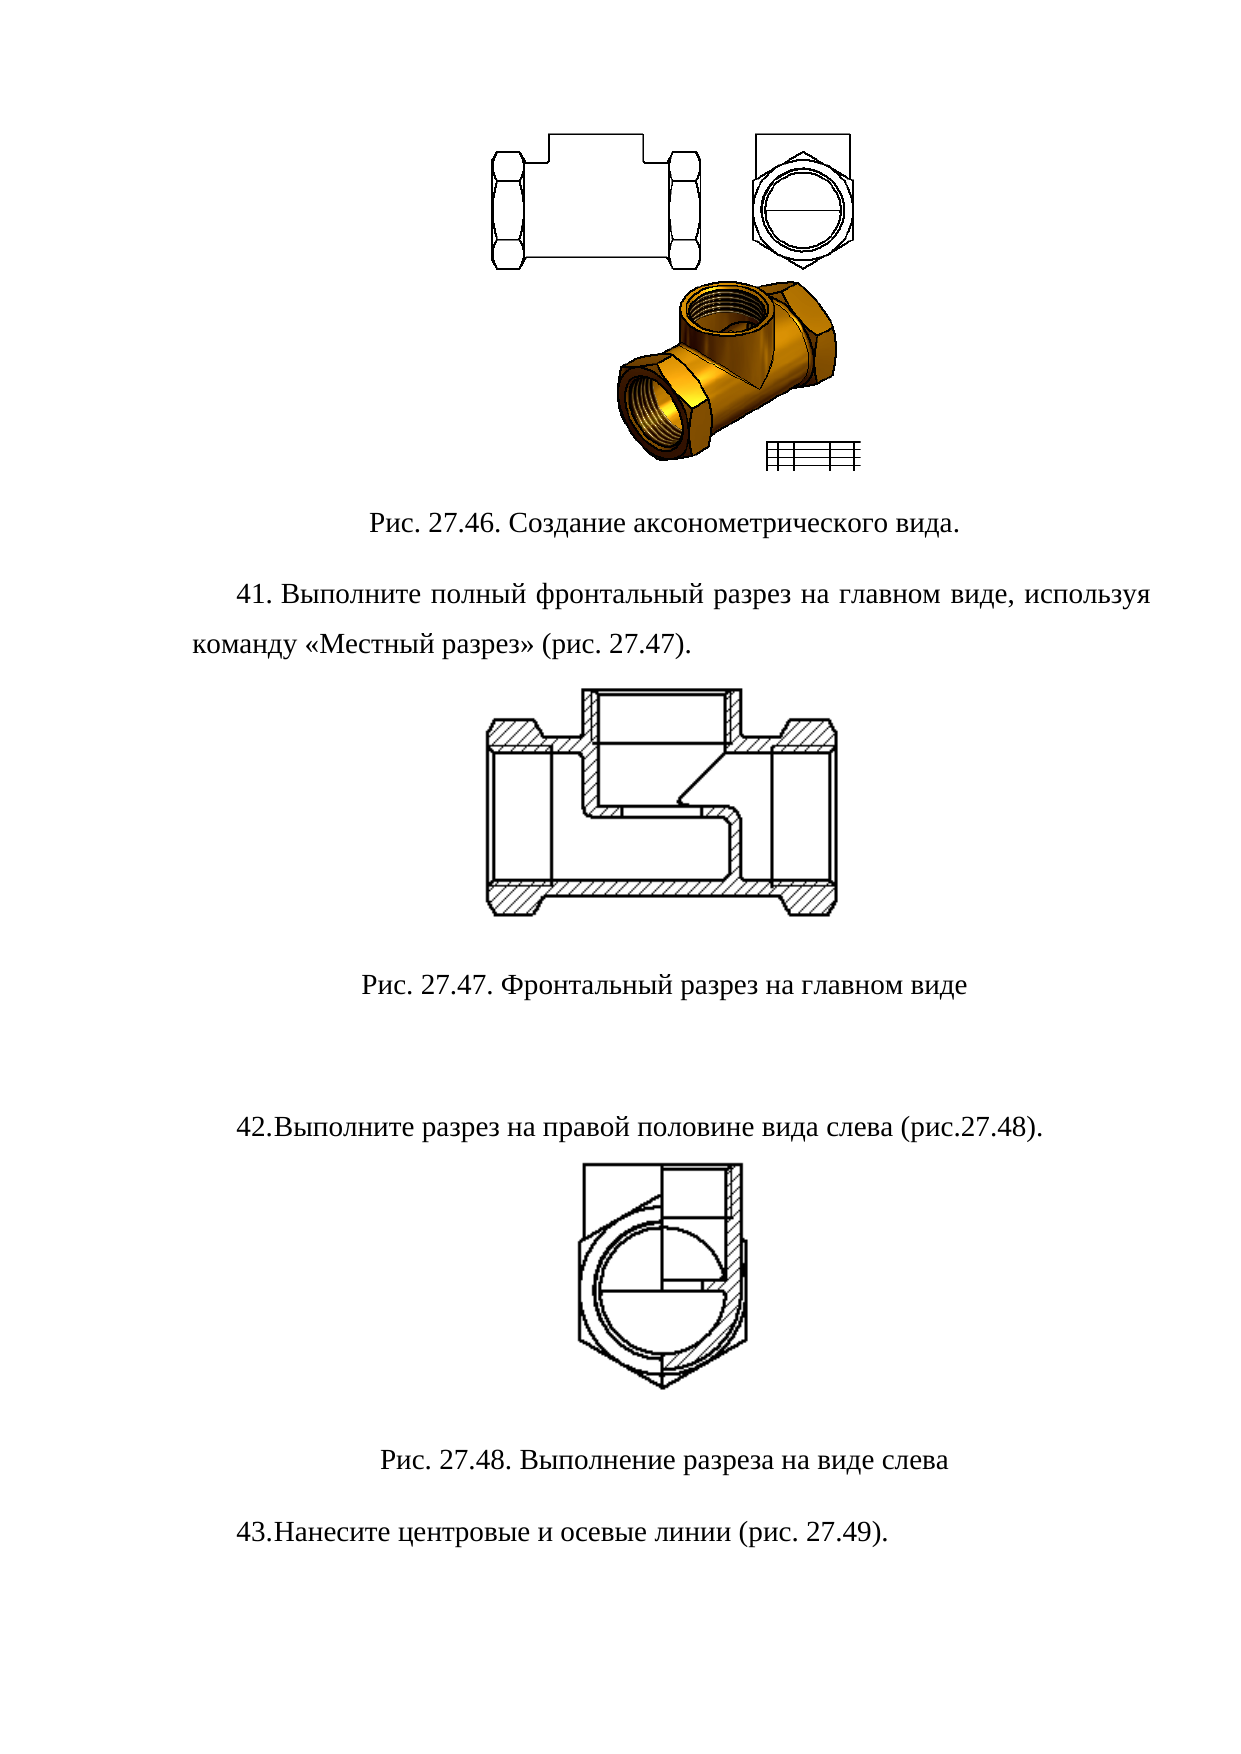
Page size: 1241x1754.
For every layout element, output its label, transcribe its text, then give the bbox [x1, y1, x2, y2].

text Рис. 27.46. Создание аксонометрического вида. [177, 505, 1152, 539]
list Нанесите центровые и осевые линии (рис. 27.49). [236, 1514, 1152, 1547]
text Рис. 27.48. Выполнение разреза на виде слева [177, 1442, 1152, 1476]
list Выполните разрез на правой половине вида слева (рис.27.48). [236, 1109, 1152, 1143]
text Рис. 27.47. Фронтальный разрез на главном виде [177, 967, 1152, 1001]
list Выполните полный фронтальный разрез на главном виде, используя команду «Местный разрез» (рис. 27.47). [192, 576, 1152, 660]
